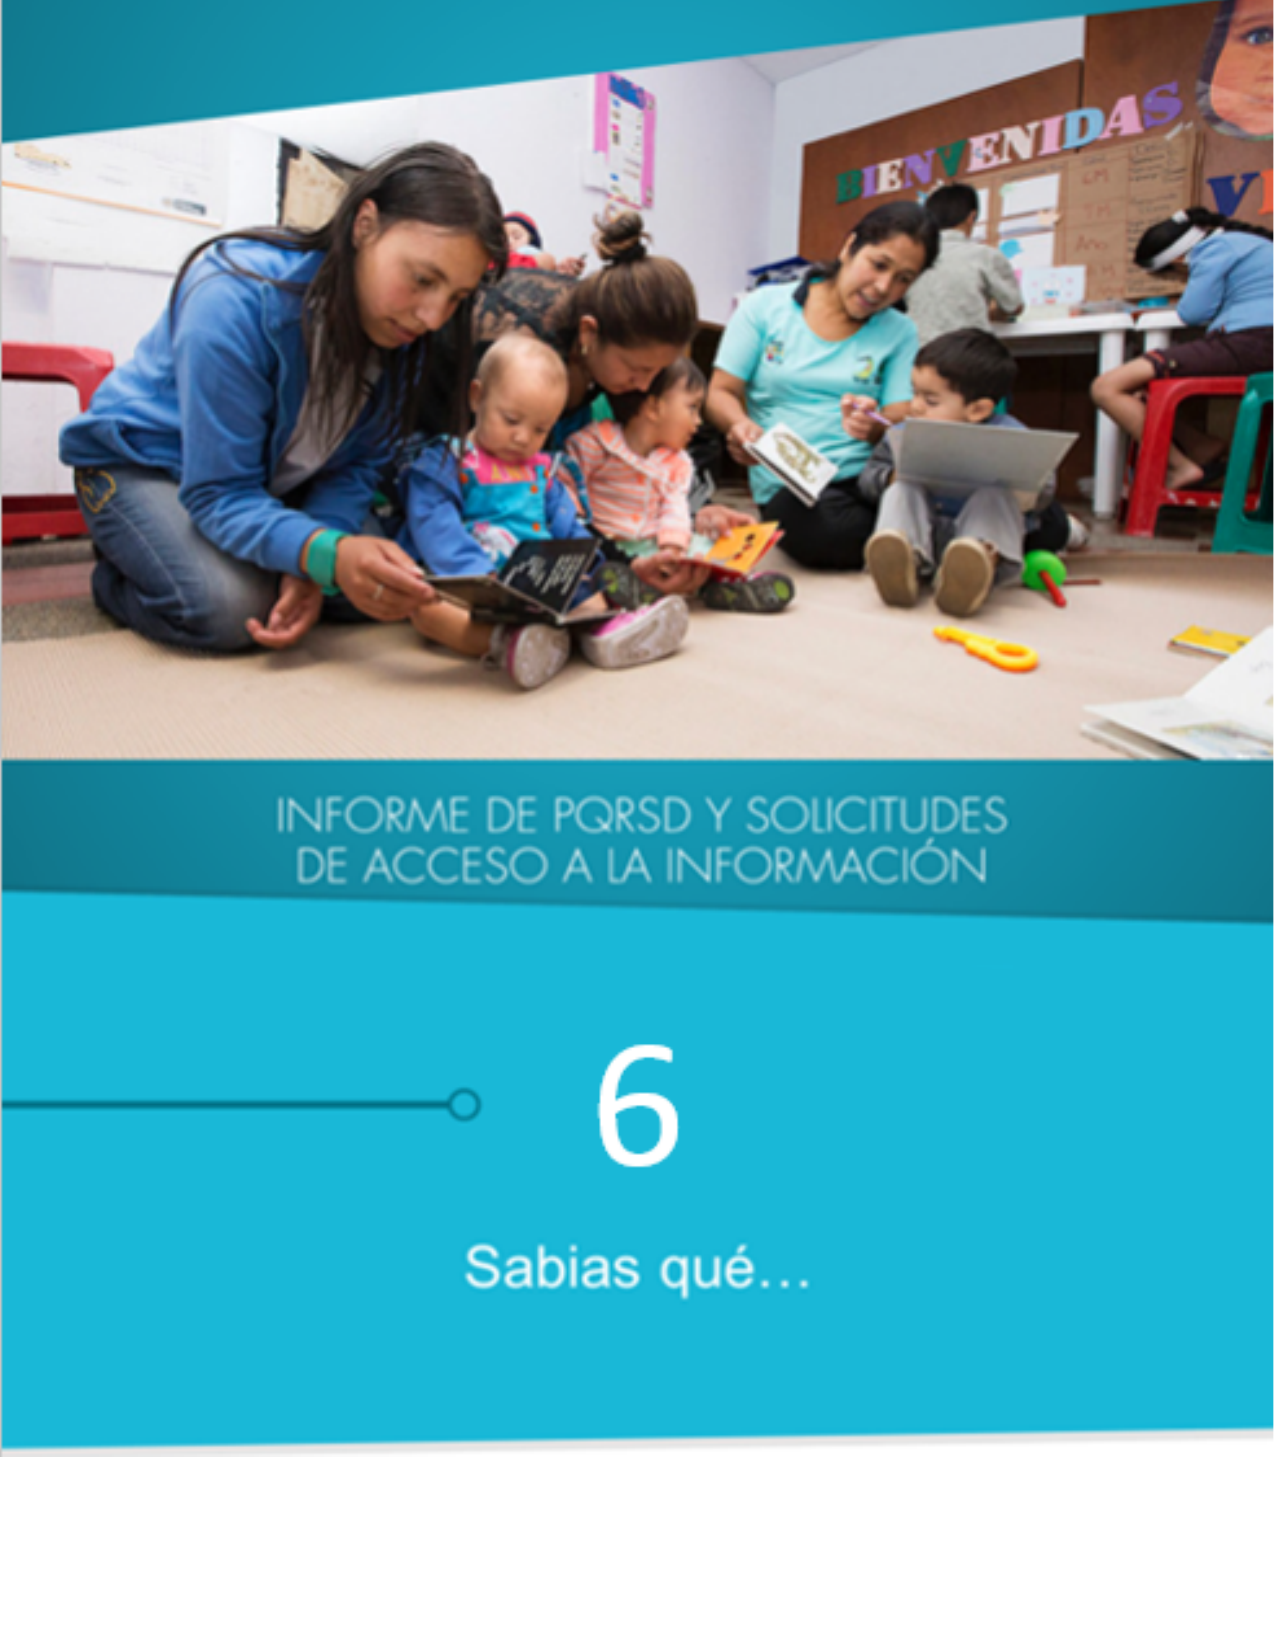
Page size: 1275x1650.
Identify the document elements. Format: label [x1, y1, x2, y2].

picture [0, 0, 1274, 1457]
